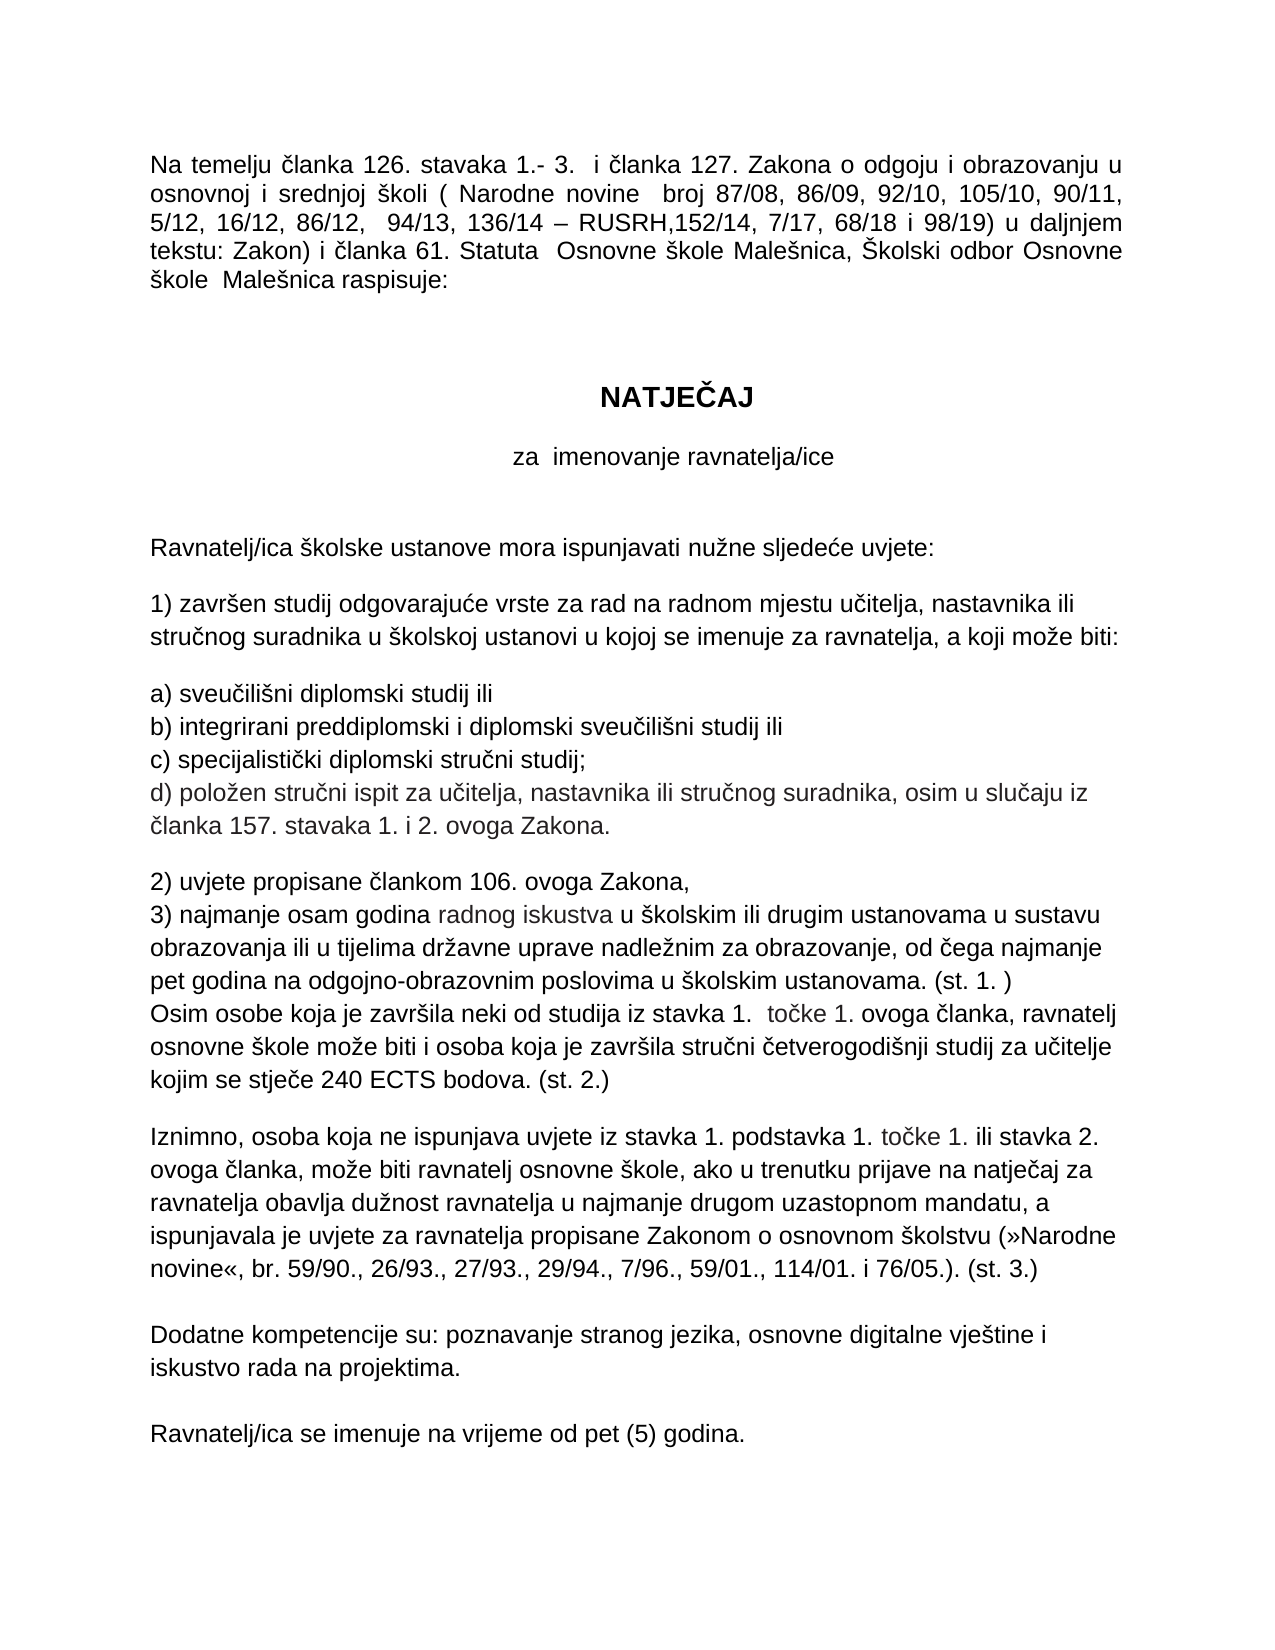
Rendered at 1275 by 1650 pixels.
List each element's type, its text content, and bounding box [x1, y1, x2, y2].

text Ravnatelj/ica školske ustanove mora ispunjavati nužne sljedeće uvjete: [150, 533, 1125, 562]
text a) sveučilišni diplomski studij ili b) integrirani preddiplomski i diplomski sveučilišni studij ili c) specijalistički diplomski stručni studij; d) položen stručni ispit za učitelja, nastavnika ili stručnog suradnika, osim u slučaju iz članka 157. stavaka 1. i 2. ovoga Zakona. [150, 655, 1125, 839]
text Iznimno, osoba koja ne ispunjava uvjete iz stavka 1. podstavka 1. točke 1. ili stavka 2. ovoga članka, može biti ravnatelj osnovne škole, ako u trenutku prijave na natječaj za ravnatelja obavlja dužnost ravnatelja u najmanje drugom uzastopnom mandatu, a ispunjavala je uvjete za ravnatelja propisane Zakonom o osnovnom školstvu (»Narodne novine«, br. 59/90., 26/93., 27/93., 29/94., 7/96., 59/01., 114/01. i 76/05.). (st. 3.) [150, 1098, 1125, 1283]
text Dodatne kompetencije su: poznavanje stranog jezika, osnovne digitalne vještine i iskustvo rada na projektima. [150, 1320, 1125, 1382]
text Ravnatelj/ica se imenuje na vrijeme od pet (5) godina. [150, 1419, 1125, 1448]
text 2) uvjete propisane člankom 106. ovoga Zakona, 3) najmanje osam godina radnog iskustva u školskim ili drugim ustanovama u sustavu obrazovanja ili u tijelima državne uprave nadležnim za obrazovanje, od čega najmanje pet godina na odgojno-obrazovnim poslovima u školskim ustanovama. (st. 1. ) Osim osobe koja je završila neki od studija iz stavka 1. točke 1. ovoga članka, ravnatelj osnovne škole može biti i osoba koja je završila stručni četverogodišnji studij za učitelje kojim se stječe 240 ECTS bodova. (st. 2.) [150, 844, 1125, 1094]
text NATJEČAJ [150, 380, 1125, 413]
text 1) završen studij odgovarajuće vrste za rad na radnom mjestu učitelja, nastavnika ili stručnog suradnika u školskoj ustanovi u kojoj se imenuje za ravnatelja, a koji može biti: [150, 566, 1125, 651]
text za imenovanje ravnatelja/ice [375, 442, 1125, 471]
text Na temelju članka 126. stavaka 1.- 3. i članka 127. Zakona o odgoju i obrazovanju u osnovnoj i srednjoj školi ( Narodne novine broj 87/08, 86/09, 92/10, 105/10, 90/11, 5/12, 16/12, 86/12, 94/13, 136/14 – RUSRH,152/14, 7/17, 68/18 i 98/19) u daljnjem tekstu: Zakon) i članka 61. Statuta Osnovne škole Malešnica, Školski odbor Osnovne škole Malešnica raspisuje: [150, 150, 1125, 294]
